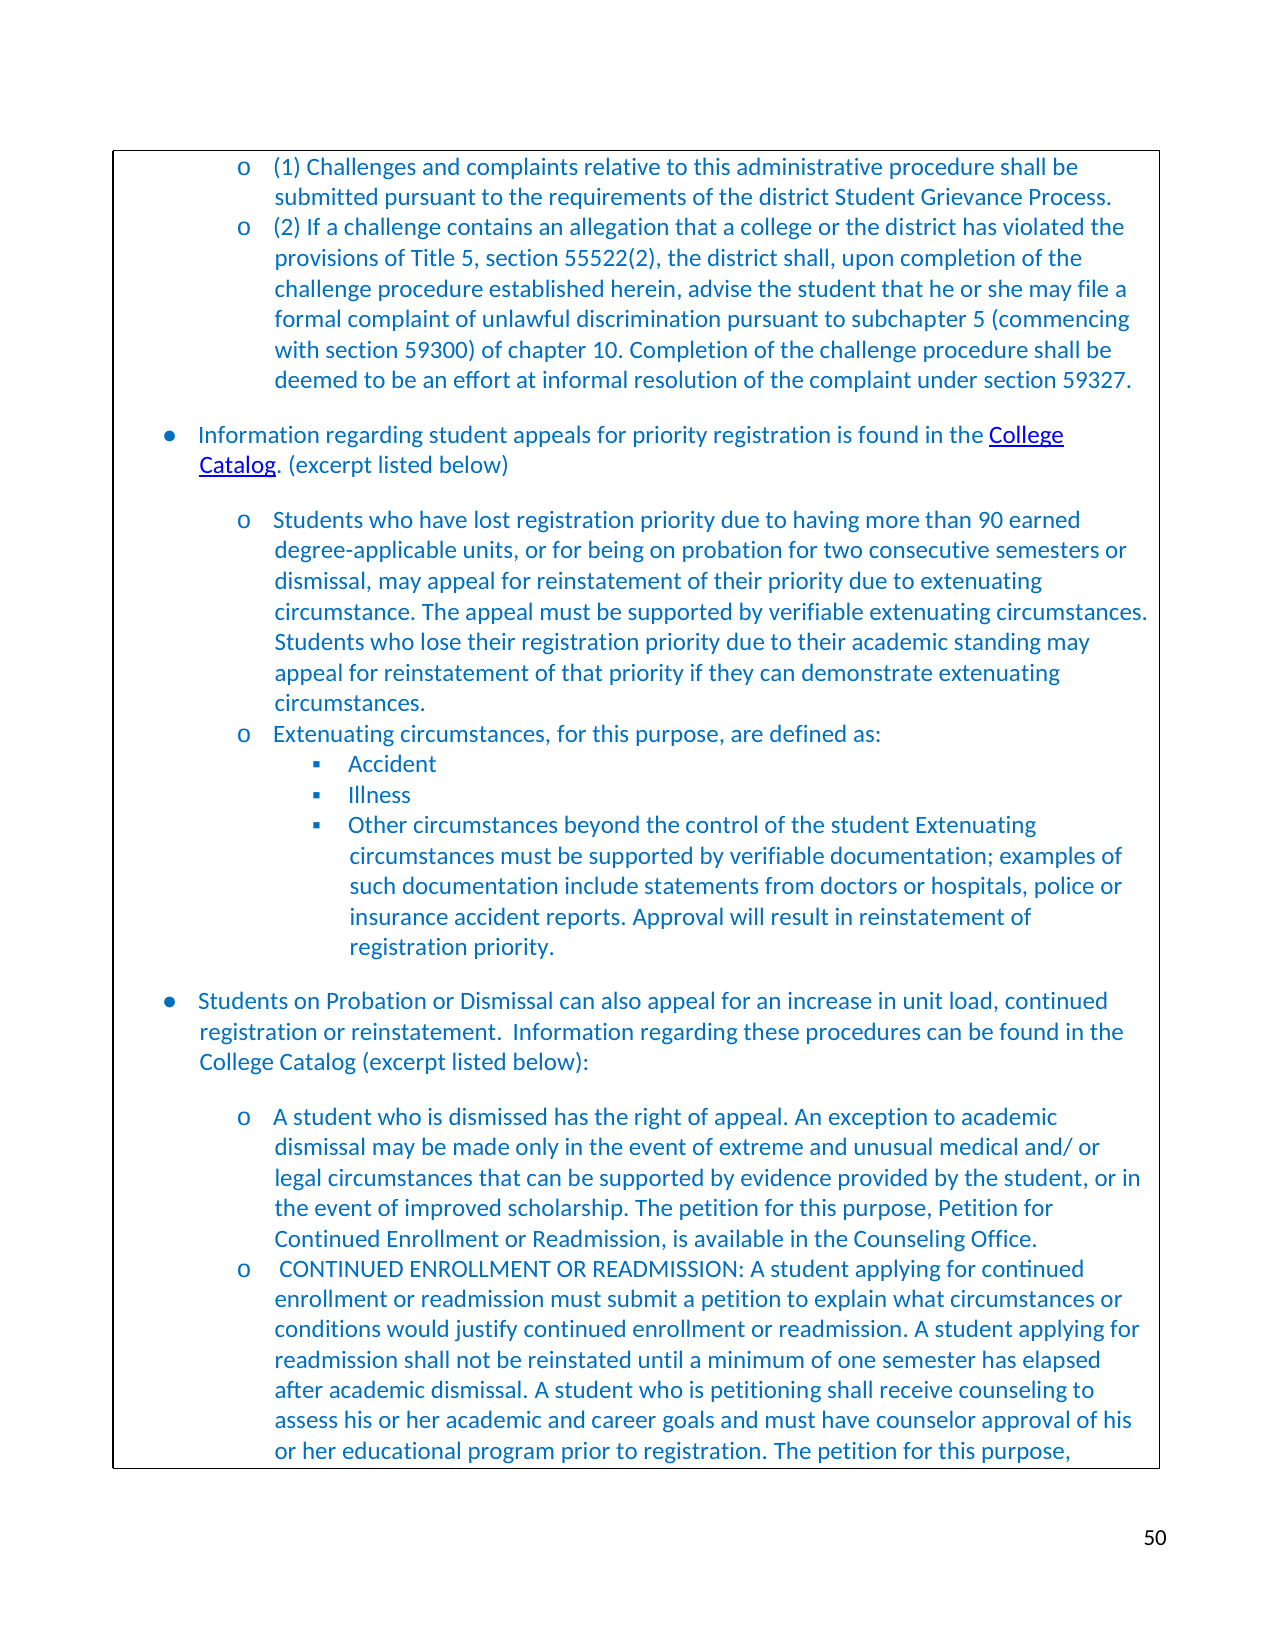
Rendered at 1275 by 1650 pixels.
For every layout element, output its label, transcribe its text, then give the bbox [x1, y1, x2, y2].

text ▪ Illness [312, 779, 1177, 809]
text o (1) Challenges and complaints relative to this administrative procedure shall be submitted pursuant to the requirements of the district Student Grievance Process. [237, 151, 1117, 212]
text o Students who have lost registration priority due to having more than 90 earned degree-applicable units, or for being on probation for two consecutive semesters or dismissal, may appeal for reinstatement of their priority due to extenuating circumstance. The appeal must be supported by verifiable extenuating circumstances. Students who lose their registration priority due to their academic standing may appeal for reinstatement of that priority if they can demonstrate extenuating circumstances. [237, 504, 1152, 718]
text ● Information regarding student appeals for priority registration is found in the College [162, 419, 1177, 449]
text o (2) If a challenge contains an allegation that a college or the district has violated the [237, 212, 1177, 242]
text ▪ Accident [312, 748, 1177, 779]
text provisions of Title 5, section 55522(2), the district shall, upon completion of the challenge procedure established herein, advise the student that he or she may file a formal complaint of unlawful discrimination pursuant to subchapter 5 (commencing with section 59300) of chapter 10. Completion of the challenge procedure shall be deemed to be an effort at informal resolution of the complaint under section 59327. [274, 242, 1137, 395]
text Catalog. (excerpt listed below) [199, 449, 1177, 479]
text o Extenuating circumstances, for this purpose, are defined as: [237, 718, 1177, 748]
text o CONTINUED ENROLLMENT OR READMISSION: A student applying for continued enrollment or readmission must submit a petition to explain what circumstances or conditions would justify continued enrollment or readmission. A student applying for readmission shall not be reinstated until a minimum of one semester has elapsed after academic dismissal. A student who is petitioning shall receive counseling to assess his or her academic and career goals and must have counselor approval of his or her educational program prior to registration. The petition for this purpose, [237, 1253, 1144, 1465]
text ▪ Other circumstances beyond the control of the student Extenuating circumstances must be supported by verifiable documentation; examples of such documentation include statements from doctors or hospitals, police or insurance accident reports. Approval will result in reinstatement of registration priority. [312, 809, 1127, 962]
text ● Students on Probation or Dismissal can also appeal for an increase in unit load, continued registration or reinstatement. Information regarding these procedures can be found in the College Catalog (excerpt listed below): [162, 986, 1129, 1077]
text o A student who is dismissed has the right of appeal. An exception to academic dismissal may be made only in the event of extreme and unusual medical and/ or legal circumstances that can be supported by evidence provided by the student, or in the event of improved scholarship. The petition for this purpose, Petition for Continued Enrollment or Readmission, is available in the Counseling Office. [237, 1101, 1144, 1253]
